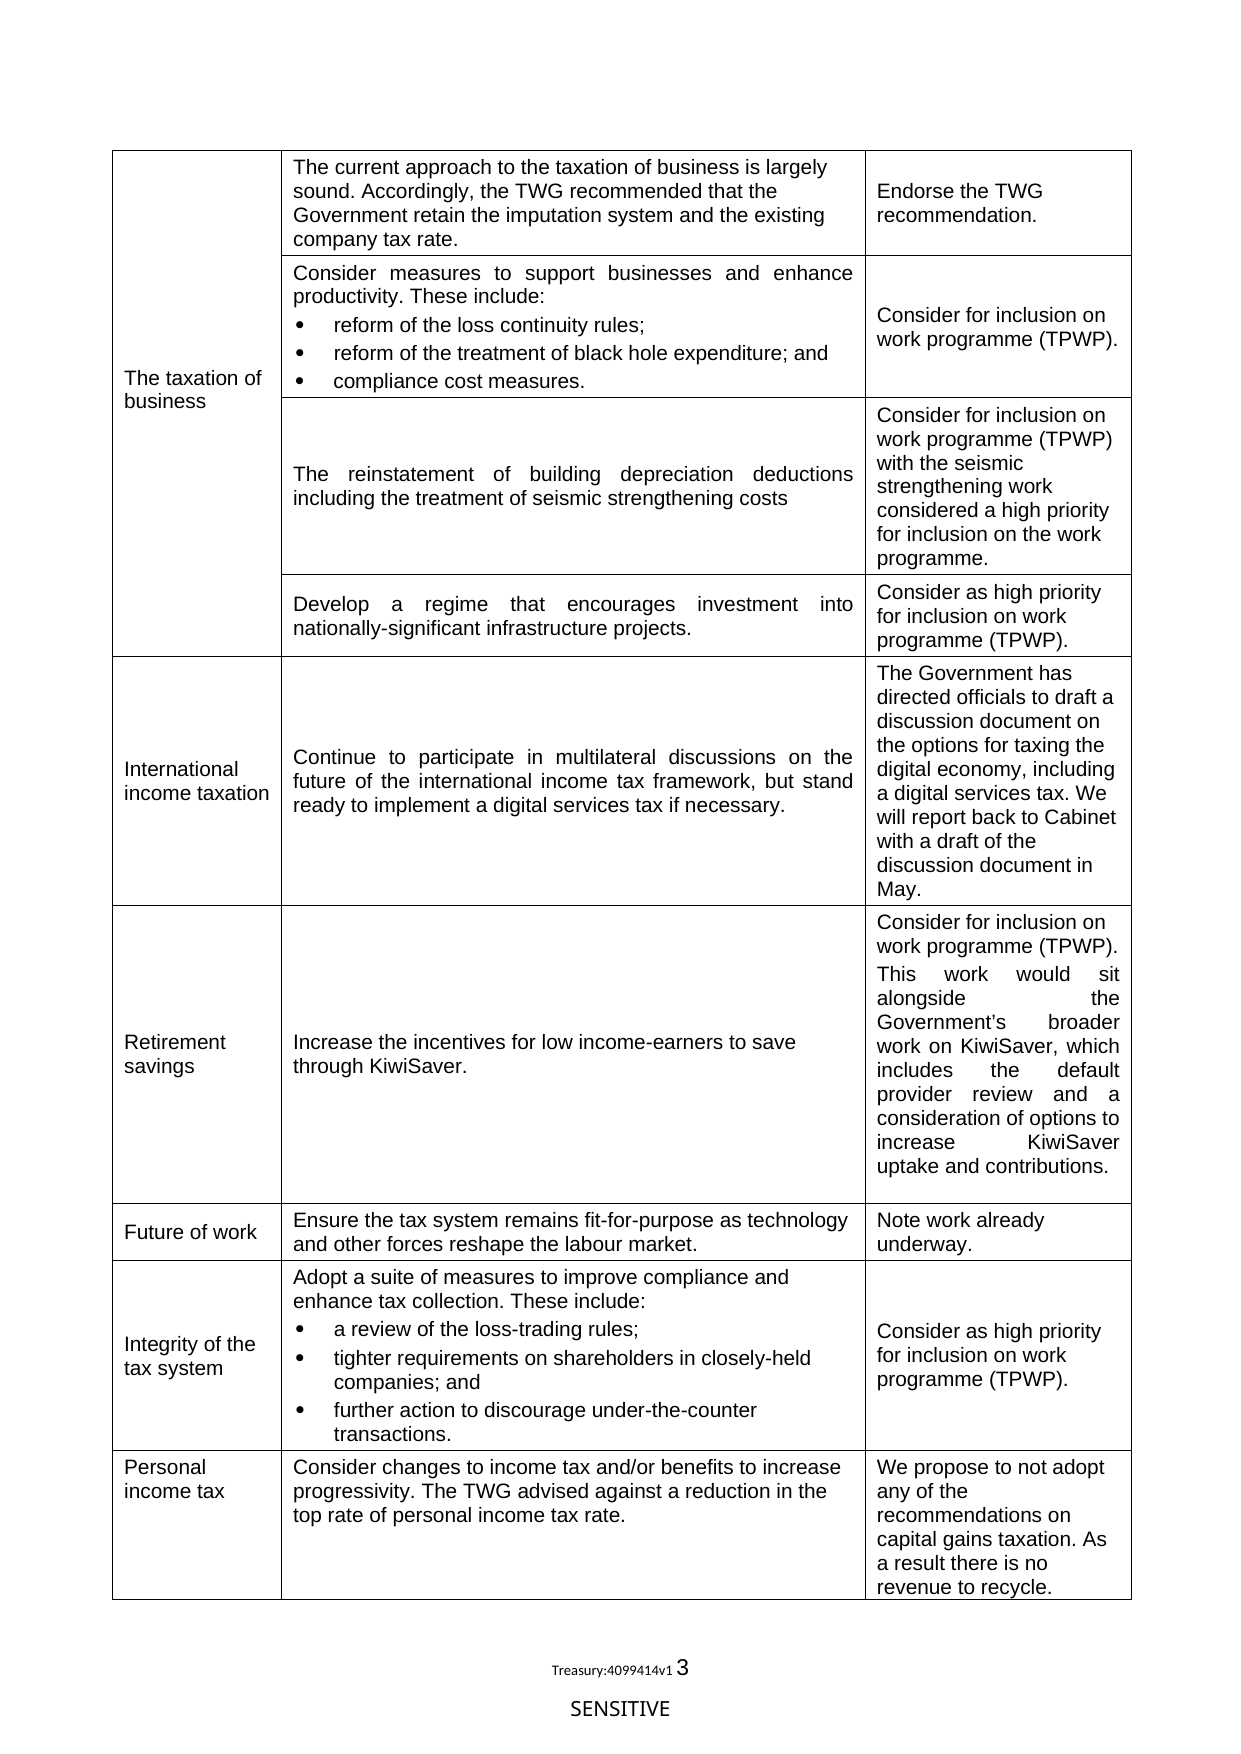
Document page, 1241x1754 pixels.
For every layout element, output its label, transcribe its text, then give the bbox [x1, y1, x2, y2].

table_cell Increase the incentives for low income-earners to save through KiwiSaver. [282, 906, 865, 1203]
table_cell International income taxation [113, 657, 281, 905]
table_cell Retirement savings [113, 906, 281, 1203]
table_cell Future of work [113, 1204, 281, 1260]
table_cell The taxation of business [113, 151, 281, 656]
table_cell Integrity of the tax system [113, 1261, 281, 1450]
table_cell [282, 1451, 865, 1599]
table_cell Consider for inclusion on work programme (TPWP). [866, 256, 1131, 397]
table_cell Consider as high priority for inclusion on work programme (TPWP). [866, 575, 1131, 656]
table_cell Personal income tax [113, 1451, 281, 1599]
table_cell Develop a regime that encourages investment into nationally-significant infrastructure projects. [282, 575, 865, 656]
table_cell Endorse the TWG recommendation. [866, 151, 1131, 255]
table_cell Note work already underway. [866, 1204, 1131, 1260]
table_cell The current approach to the taxation of business is largely sound. Accordingly, the TWG recommended that the Government retain the imputation system and the existing company tax rate. [282, 151, 865, 255]
table_cell Adopt a suite of measures to improve compliance and enhance tax collection. These include: a review of the loss-trading rules; tighter requirements on shareholders in closely-held companies; and further action to discourage under-the-counter transactions. [282, 1261, 865, 1450]
table_cell The reinstatement of building depreciation deductions including the treatment of seismic strengthening costs [282, 398, 865, 574]
table_cell The Government has directed officials to draft a discussion document on the options for taxing the digital economy, including a digital services tax. We will report back to Cabinet with a draft of the discussion document in May. [866, 657, 1131, 905]
table_cell Consider as high priority for inclusion on work programme (TPWP). [866, 1261, 1131, 1450]
table_cell Consider for inclusion on work programme (TPWP) with the seismic strengthening work considered a high priority for inclusion on the work programme. [866, 398, 1131, 574]
table_cell Consider for inclusion on work programme (TPWP). This work would sit alongside the Government’s broader work on KiwiSaver, which includes the default provider review and a consideration of options to increase KiwiSaver uptake and contributions. [866, 906, 1131, 1203]
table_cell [866, 1451, 1131, 1599]
table_cell Continue to participate in multilateral discussions on the future of the international income tax framework, but stand ready to implement a digital services tax if necessary. [282, 657, 865, 905]
table_cell Consider measures to support businesses and enhance productivity. These include: reform of the loss continuity rules; reform of the treatment of black hole expenditure; and compliance cost measures. [282, 256, 865, 397]
table_cell Ensure the tax system remains fit-for-purpose as technology and other forces reshape the labour market. [282, 1204, 865, 1260]
